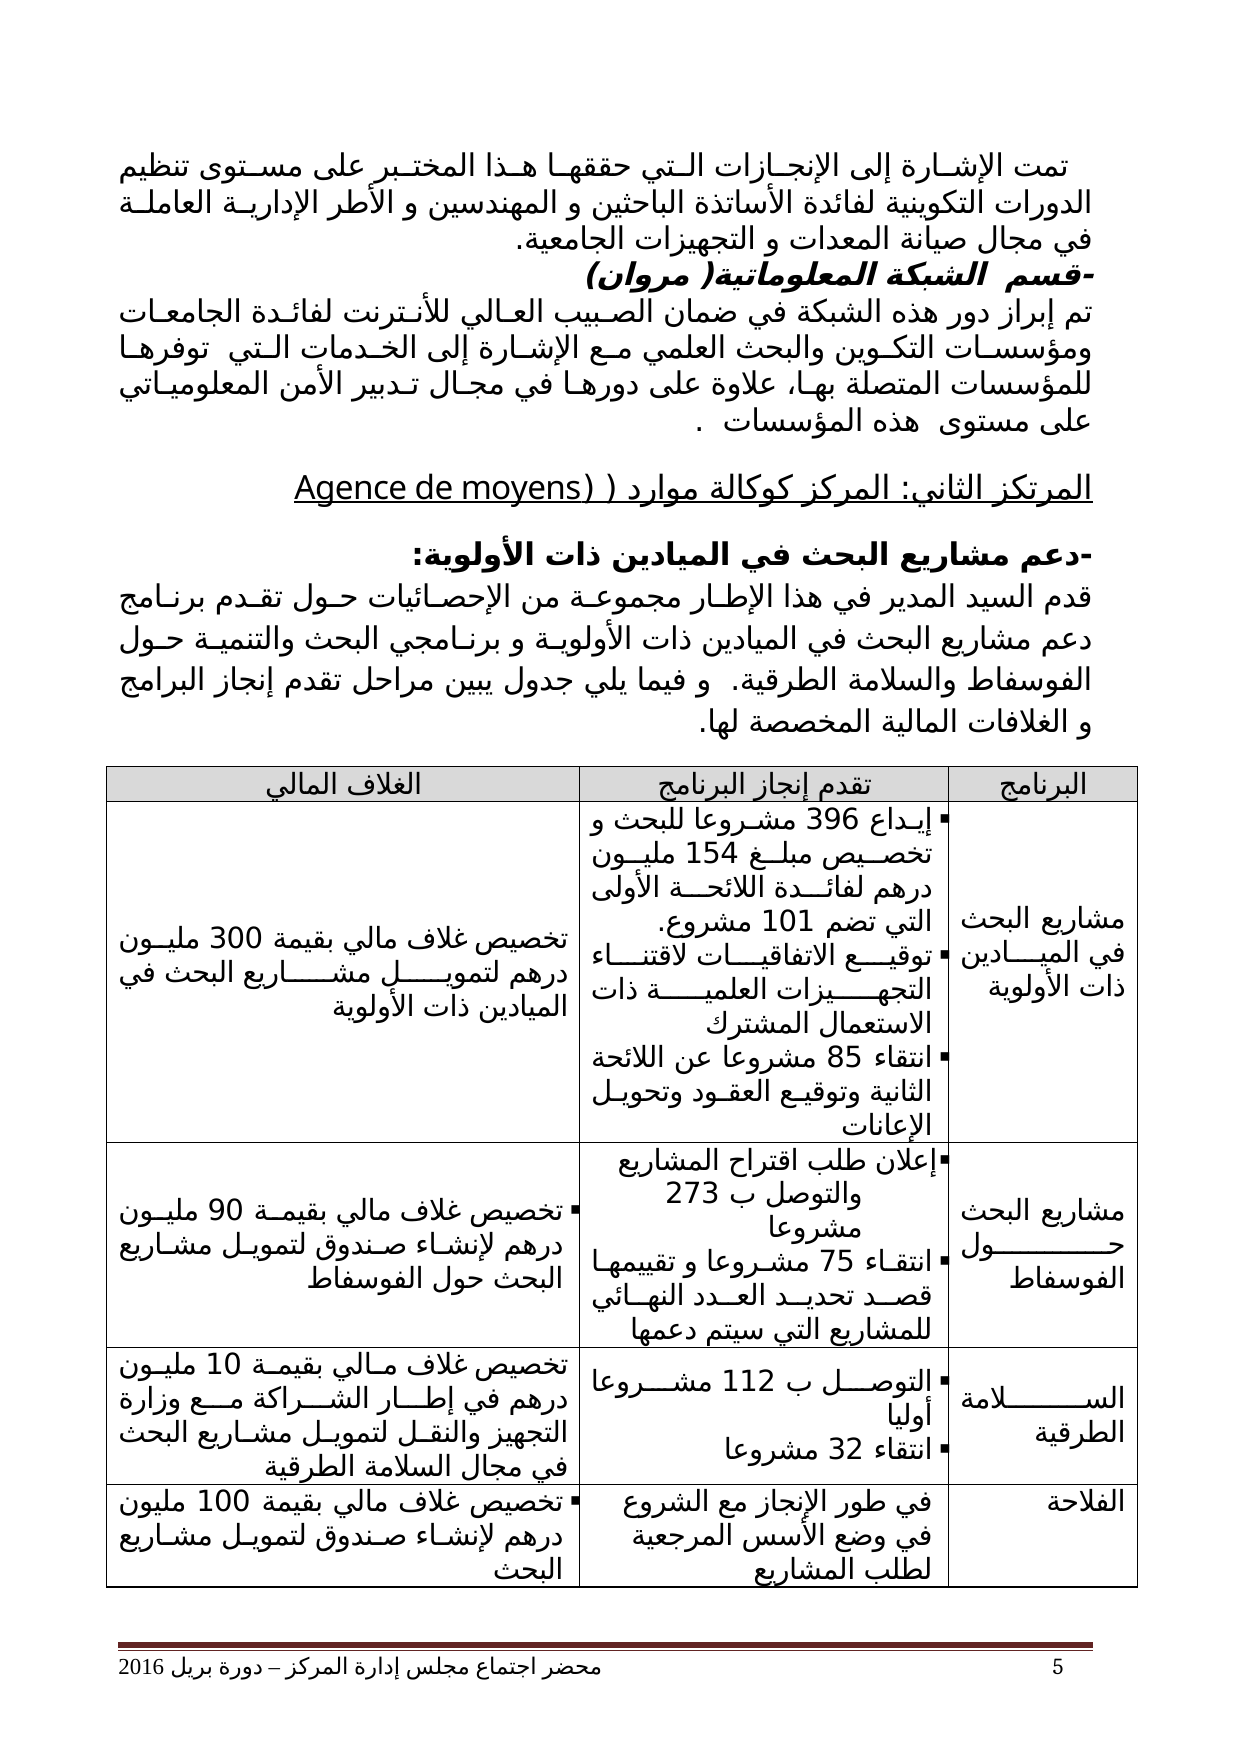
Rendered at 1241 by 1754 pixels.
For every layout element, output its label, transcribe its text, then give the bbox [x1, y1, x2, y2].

text -قسم الشبكة المعلوماتية( مروان) [118, 257, 1093, 293]
table_cell إيداع 396 مشروعا للبحث و تخصيص مبلغ 154 مليون درهم لفائدة اللائحة الأولى التي تضم 101 مشروع. توقيع الاتفاقيات لاقتناء التجهيزات العلمية ذات الاستعمال المشترك انتقاء 85 مشروعا عن اللائحة الثانية وتوقيع العقود وتحويل الإعانات [580, 802, 948, 1142]
text قدم السيد المدير في هذا الإطار مجموعة من الإحصائيات حول تقدم برنامج دعم مشاريع البحث في الميادين ذات الأولوية و برنامجي البحث والتنمية حول الفوسفاط والسلامة الطرقية. و فيما يلي جدول يبين مراحل تقدم إنجاز البرامج و الغلافات المالية المخصصة لها. [118, 578, 1093, 740]
table_cell الفلاحة [949, 1485, 1137, 1586]
table_header تقدم إنجاز البرنامج [580, 767, 948, 801]
text المرتكز الثاني: المركز كوكالة موارد ( (Agence de moyens [118, 463, 1093, 509]
table_cell تخصيص غلاف مالي بقيمة 90 مليون درهم لإنشاء صندوق لتمويل مشاريع البحث حول الفوسفاط [107, 1143, 579, 1347]
table_header البرنامج [949, 767, 1137, 801]
table_cell التوصل ب 112 مشروعا أوليا انتقاء 32 مشروعا [580, 1348, 948, 1483]
text -دعم مشاريع البحث في الميادين ذات الأولوية: [118, 536, 1093, 573]
table_cell تخصيص غلاف مالي بقيمة 10 مليون درهم في إطار الشراكة مع وزارة التجهيز والنقل لتمويل مشاريع البحث في مجال السلامة الطرقية [107, 1348, 579, 1483]
table_cell مشاريع البحث في الميادين ذات الأولوية [949, 802, 1137, 1142]
table_cell إعلان طلب اقتراح المشاريع والتوصل ب 273 مشروعا انتقاء 75 مشروعا و تقييمها قصد تحديد العدد النهائي للمشاريع التي سيتم دعمها [580, 1143, 948, 1347]
table_header الغلاف المالي [107, 767, 579, 801]
table_cell مشاريع البحث حول الفوسفاط [949, 1143, 1137, 1347]
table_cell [580, 1485, 948, 1586]
text تمت الإشارة إلى الإنجازات التي حققها هذا المختبر على مستوى تنظيم الدورات التكوينية لفائدة الأساتذة الباحثين و المهندسين و الأطر الإدارية العاملة في مجال صيانة المعدات و التجهيزات الجامعية. [118, 148, 1093, 257]
text تم إبراز دور هذه الشبكة في ضمان الصبيب العالي للأنترنت لفائدة الجامعات ومؤسسات التكوين والبحث العلمي مع الإشارة إلى الخدمات التي توفرها للمؤسسات المتصلة بها، علاوة على دورها في مجال تدبير الأمن المعلومياتي على مستوى هذه المؤسسات . [118, 293, 1093, 438]
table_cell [107, 1485, 579, 1586]
table_cell تخصيص غلاف مالي بقيمة 300 مليون درهم لتمويل مشاريع البحث في الميادين ذات الأولوية [107, 802, 579, 1142]
table_cell السلامة الطرقية [949, 1348, 1137, 1483]
